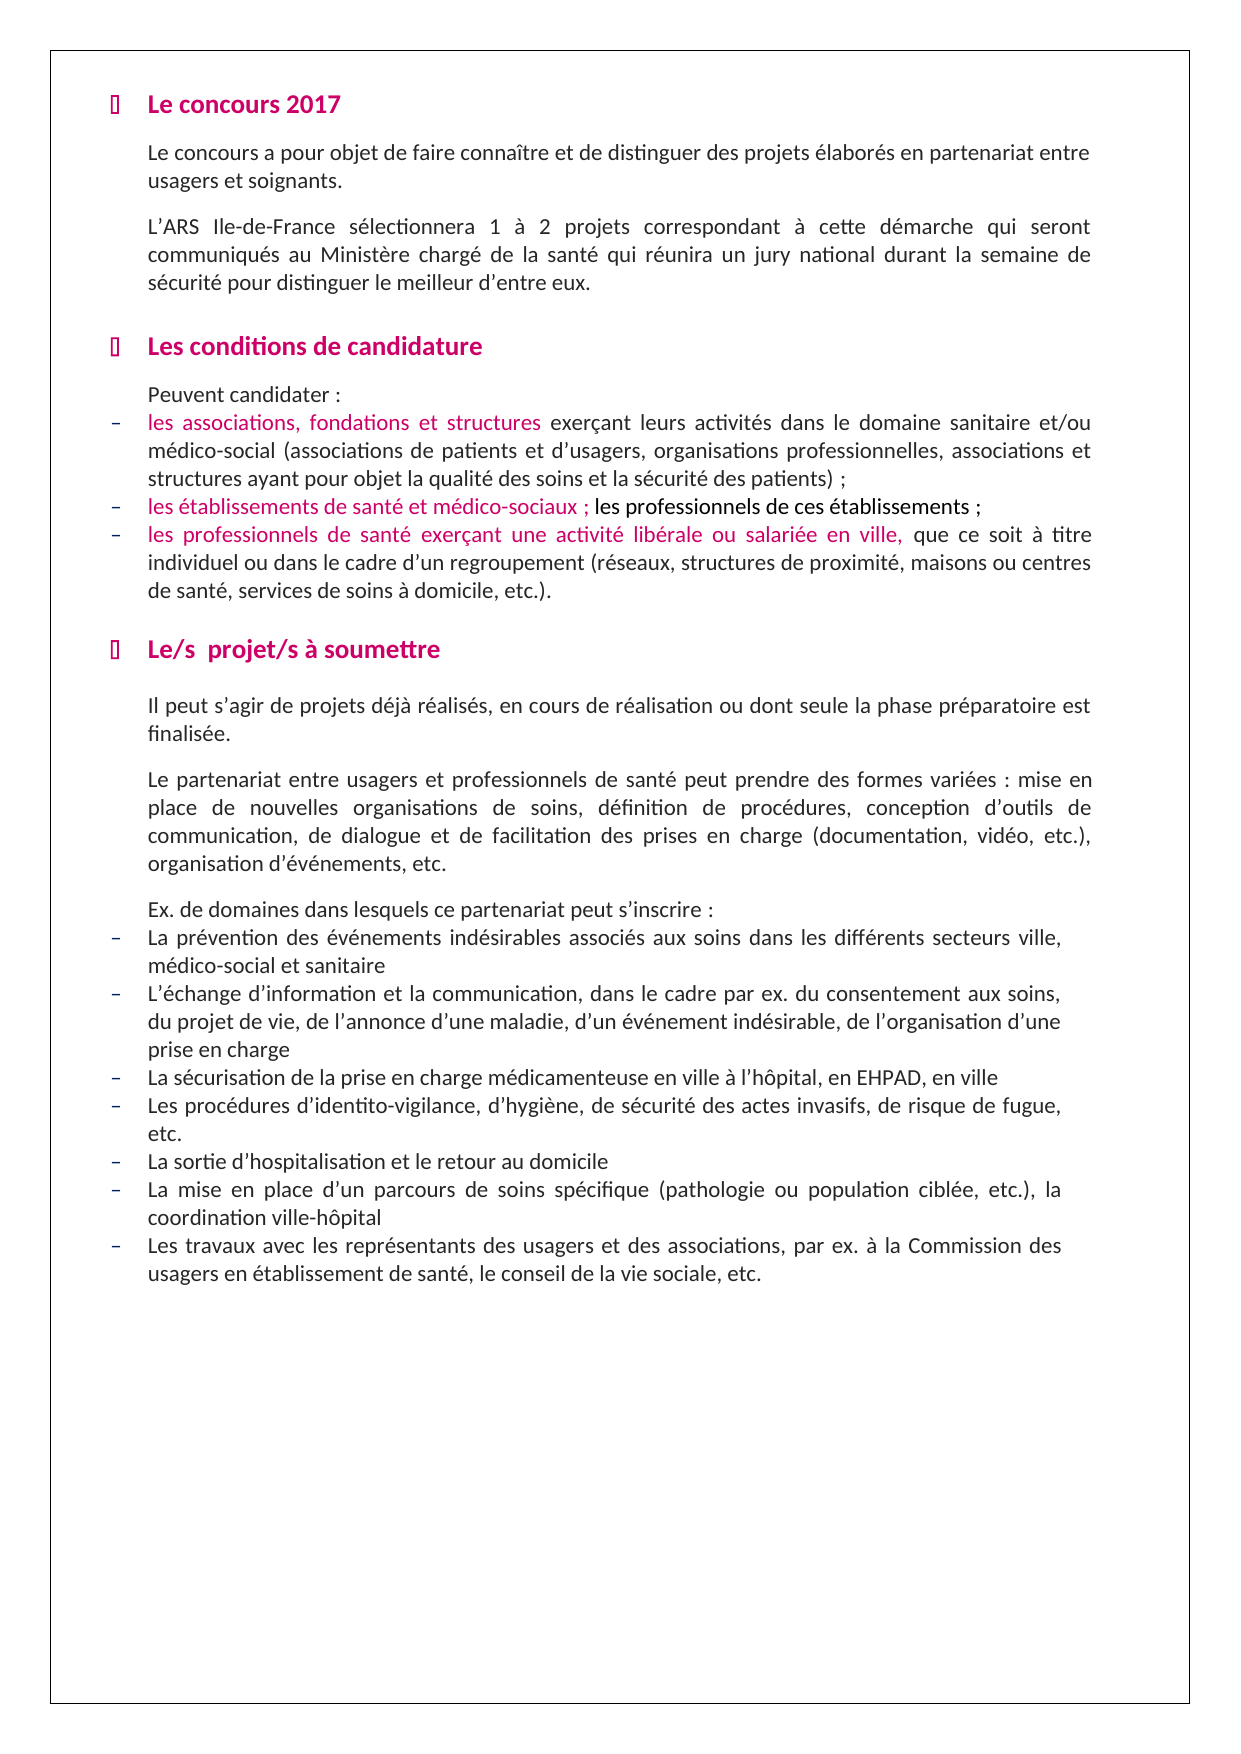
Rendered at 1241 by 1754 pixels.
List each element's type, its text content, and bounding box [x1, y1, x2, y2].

list La prévention des événements indésirables associés aux soins dans les différents secteurs ville, médico-social et sanitaire [110, 923, 1063, 979]
text Le concours a pour objet de faire connaître et de distinguer des projets élaborés en partenariat entre usagers et soignants. [148, 138, 1093, 194]
text L’ARS Ile-de-France sélectionnera 1 à 2 projets correspondant à cette démarche qui seront communiqués au Ministère chargé de la santé qui réunira un jury national durant la semaine de sécurité pour distinguer le meilleur d’entre eux. [148, 212, 1093, 296]
text Il peut s’agir de projets déjà réalisés, en cours de réalisation ou dont seule la phase préparatoire est finalisée. [148, 691, 1093, 747]
text Ex. de domaines dans lesquels ce partenariat peut s’inscrire : [148, 895, 1093, 923]
list les associations, fondations et structures exerçant leurs activités dans le domaine sanitaire et/ou médico-social (associations de patients et d’usagers, organisations professionnelles, associations et structures ayant pour objet la qualité des soins et la sécurité des patients) ; [110, 408, 1093, 492]
list L’échange d’information et la communication, dans le cadre par ex. du consentement aux soins, du projet de vie, de l’annonce d’une maladie, d’un événement indésirable, de l’organisation d’une prise en charge [110, 979, 1063, 1063]
list Le/s projet/s à soumettre [110, 632, 1093, 666]
text Peuvent candidater : [148, 380, 1093, 408]
list Les travaux avec les représentants des usagers et des associations, par ex. à la Commission des usagers en établissement de santé, le conseil de la vie sociale, etc. [110, 1231, 1063, 1287]
list les établissements de santé et médico-sociaux ; les professionnels de ces établissements ; [110, 492, 1093, 520]
list Le concours 2017 [110, 87, 1093, 120]
list La sortie d’hospitalisation et le retour au domicile [110, 1147, 1063, 1175]
list Les conditions de candidature [110, 329, 1093, 362]
text Le partenariat entre usagers et professionnels de santé peut prendre des formes variées : mise en place de nouvelles organisations de soins, définition de procédures, conception d’outils de communication, de dialogue et de facilitation des prises en charge (documentation, vidéo, etc.), organisation d’événements, etc. [148, 765, 1093, 877]
list Les procédures d’identito-vigilance, d’hygiène, de sécurité des actes invasifs, de risque de fugue, etc. [110, 1091, 1063, 1147]
list La mise en place d’un parcours de soins spécifique (pathologie ou population ciblée, etc.), la coordination ville-hôpital [110, 1175, 1063, 1231]
list les professionnels de santé exerçant une activité libérale ou salariée en ville, que ce soit à titre individuel ou dans le cadre d’un regroupement (réseaux, structures de proximité, maisons ou centres de santé, services de soins à domicile, etc.). [110, 520, 1093, 604]
list La sécurisation de la prise en charge médicamenteuse en ville à l’hôpital, en EHPAD, en ville [110, 1063, 1063, 1091]
